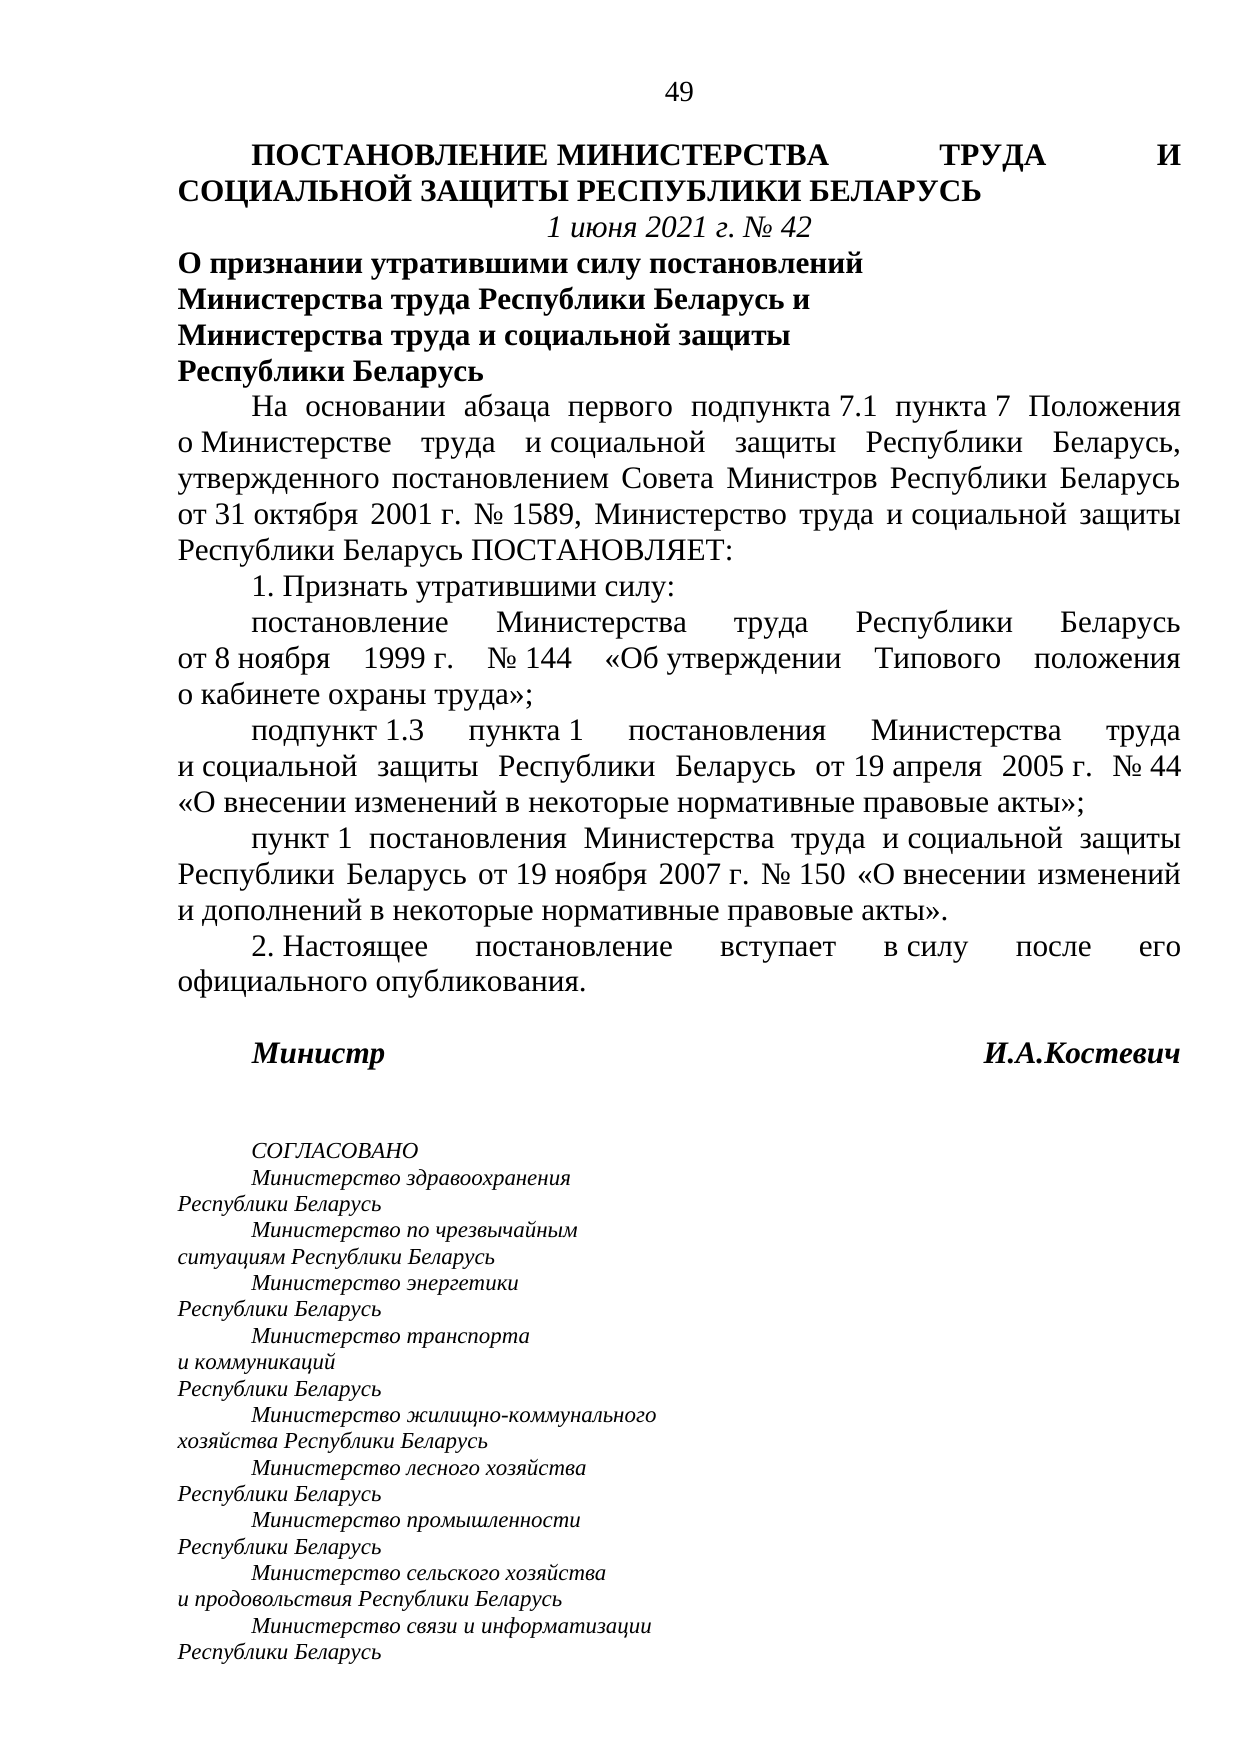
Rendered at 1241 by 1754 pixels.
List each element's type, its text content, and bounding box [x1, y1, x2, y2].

table_header Министр [177, 1035, 679, 1109]
text Министерство промышленности Республики Беларусь [177, 1506, 1181, 1559]
text Министерство жилищно-коммунального хозяйства Республики Беларусь [177, 1401, 1181, 1454]
text постановление Министерства труда Республики Беларусь от 8 ноября 1999 г. № 144 «Об утверждении Типового положения о кабинете охраны труда»; [177, 603, 1181, 711]
text Министерство лесного хозяйства Республики Беларусь [177, 1454, 1181, 1506]
text 2. Настоящее постановление вступает в силу после его официального опубликования. [177, 927, 1181, 999]
text Министерство транспорта и коммуникаций Республики Беларусь [177, 1322, 1181, 1401]
text Министерство связи и информатизации Республики Беларусь [177, 1612, 1181, 1664]
text СОГЛАСОВАНО [177, 1137, 1181, 1164]
table_header И.А.Костевич [679, 1035, 1181, 1109]
text 1. Признать утратившими силу: [177, 567, 1181, 603]
text На основании абзаца первого подпункта 7.1 пункта 7 Положения о Министерстве труда и социальной защиты Республики Беларусь, утвержденного постановлением Совета Министров Республики Беларусь от 31 октября 2001 г. № 1589, Министерство труда и социальной защиты Республики Беларусь ПОСТАНОВЛЯЕТ: [177, 388, 1181, 567]
text ПОСТАНОВЛЕНИЕ МИНИСТЕРСТВА ТРУДА И СОЦИАЛЬНОЙ ЗАЩИТЫ РЕСПУБЛИКИ БЕЛАРУСЬ [177, 136, 1181, 208]
text Министерство энергетики Республики Беларусь [177, 1269, 1181, 1322]
text 1 июня 2021 г. № 42 [177, 208, 1181, 244]
text пункт 1 постановления Министерства труда и социальной защиты Республики Беларусь от 19 ноября 2007 г. № 150 «О внесении изменений и дополнений в некоторые нормативные правовые акты». [177, 819, 1181, 927]
text Министерство сельского хозяйства и продовольствия Республики Беларусь [177, 1559, 1181, 1612]
text подпункт 1.3 пункта 1 постановления Министерства труда и социальной защиты Республики Беларусь от 19 апреля 2005 г. № 44 «О внесении изменений в некоторые нормативные правовые акты»; [177, 711, 1181, 819]
text О признании утратившими силу постановлений Министерства труда Республики Беларусь и Министерства труда и социальной защиты Республики Беларусь [177, 244, 945, 388]
text Министерство здравоохранения Республики Беларусь [177, 1164, 1181, 1216]
text Министерство по чрезвычайным ситуациям Республики Беларусь [177, 1216, 1181, 1269]
